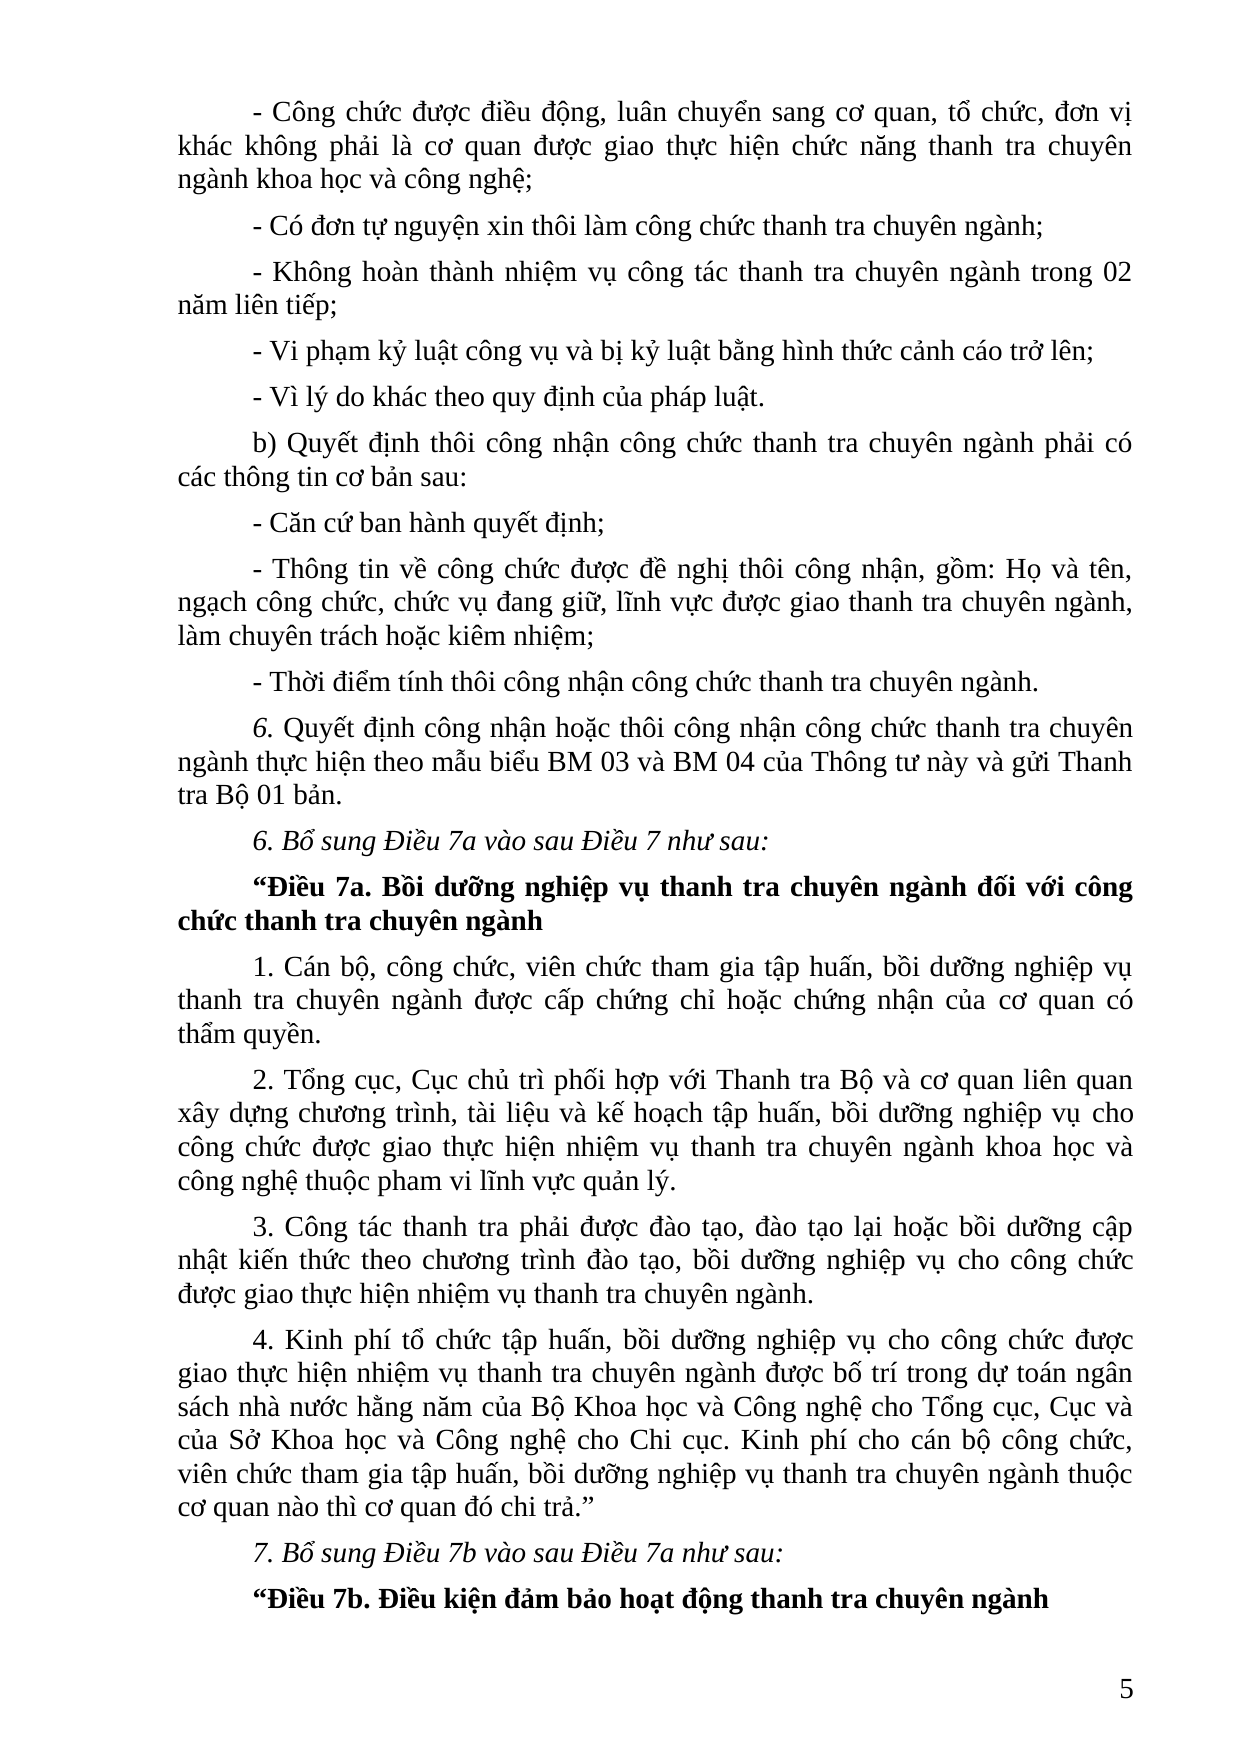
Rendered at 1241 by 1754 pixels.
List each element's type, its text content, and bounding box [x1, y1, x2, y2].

text - Công chức được điều động, luân chuyển sang cơ quan, tổ chức, đơn vị khác không phải là cơ quan được giao thực hiện chức năng thanh tra chuyên ngành khoa học và công nghệ; [177, 94, 1134, 195]
text - Thời điểm tính thôi công nhận công chức thanh tra chuyên ngành. [177, 664, 1134, 698]
text “Điều 7a. Bồi dưỡng nghiệp vụ thanh tra chuyên ngành đối với công chức thanh tra chuyên ngành [177, 869, 1134, 936]
text 6. Bổ sung Điều 7a vào sau Điều 7 như sau: [177, 823, 1134, 857]
text - Vi phạm kỷ luật công vụ và bị kỷ luật bằng hình thức cảnh cáo trở lên; [177, 333, 1134, 367]
text - Căn cứ ban hành quyết định; [177, 505, 1134, 538]
text 2. Tổng cục, Cục chủ trì phối hợp với Thanh tra Bộ và cơ quan liên quan xây dựng chương trình, tài liệu và kế hoạch tập huấn, bồi dưỡng nghiệp vụ cho công chức được giao thực hiện nhiệm vụ thanh tra chuyên ngành khoa học và công nghệ thuộc pham vi lĩnh vực quản lý. [177, 1062, 1134, 1196]
text b) Quyết định thôi công nhận công chức thanh tra chuyên ngành phải có các thông tin cơ bản sau: [177, 425, 1134, 492]
text - Vì lý do khác theo quy định của pháp luật. [177, 379, 1134, 413]
text 3. Công tác thanh tra phải được đào tạo, đào tạo lại hoặc bồi dưỡng cập nhật kiến thức theo chương trình đào tạo, bồi dưỡng nghiệp vụ cho công chức được giao thực hiện nhiệm vụ thanh tra chuyên ngành. [177, 1209, 1134, 1309]
text - Thông tin về công chức được đề nghị thôi công nhận, gồm: Họ và tên, ngạch công chức, chức vụ đang giữ, lĩnh vực được giao thanh tra chuyên ngành, làm chuyên trách hoặc kiêm nhiệm; [177, 551, 1134, 652]
text “Điều 7b. Điều kiện đảm bảo hoạt động thanh tra chuyên ngành [177, 1582, 1134, 1615]
text 7. Bổ sung Điều 7b vào sau Điều 7a như sau: [177, 1536, 1134, 1569]
text - Có đơn tự nguyện xin thôi làm công chức thanh tra chuyên ngành; [177, 208, 1134, 241]
text 1. Cán bộ, công chức, viên chức tham gia tập huấn, bồi dưỡng nghiệp vụ thanh tra chuyên ngành được cấp chứng chỉ hoặc chứng nhận của cơ quan có thẩm quyền. [177, 949, 1134, 1049]
text 6. Quyết định công nhận hoặc thôi công nhận công chức thanh tra chuyên ngành thực hiện theo mẫu biểu BM 03 và BM 04 của Thông tư này và gửi Thanh tra Bộ 01 bản. [177, 710, 1134, 811]
text - Không hoàn thành nhiệm vụ công tác thanh tra chuyên ngành trong 02 năm liên tiếp; [177, 254, 1134, 321]
text 4. Kinh phí tổ chức tập huấn, bồi dưỡng nghiệp vụ cho công chức được giao thực hiện nhiệm vụ thanh tra chuyên ngành được bố trí trong dự toán ngân sách nhà nước hằng năm của Bộ Khoa học và Công nghệ cho Tổng cục, Cục và của Sở Khoa học và Công nghệ cho Chi cục. Kinh phí cho cán bộ công chức, viên chức tham gia tập huấn, bồi dưỡng nghiệp vụ thanh tra chuyên ngành thuộc cơ quan nào thì cơ quan đó chi trả.” [177, 1322, 1134, 1523]
